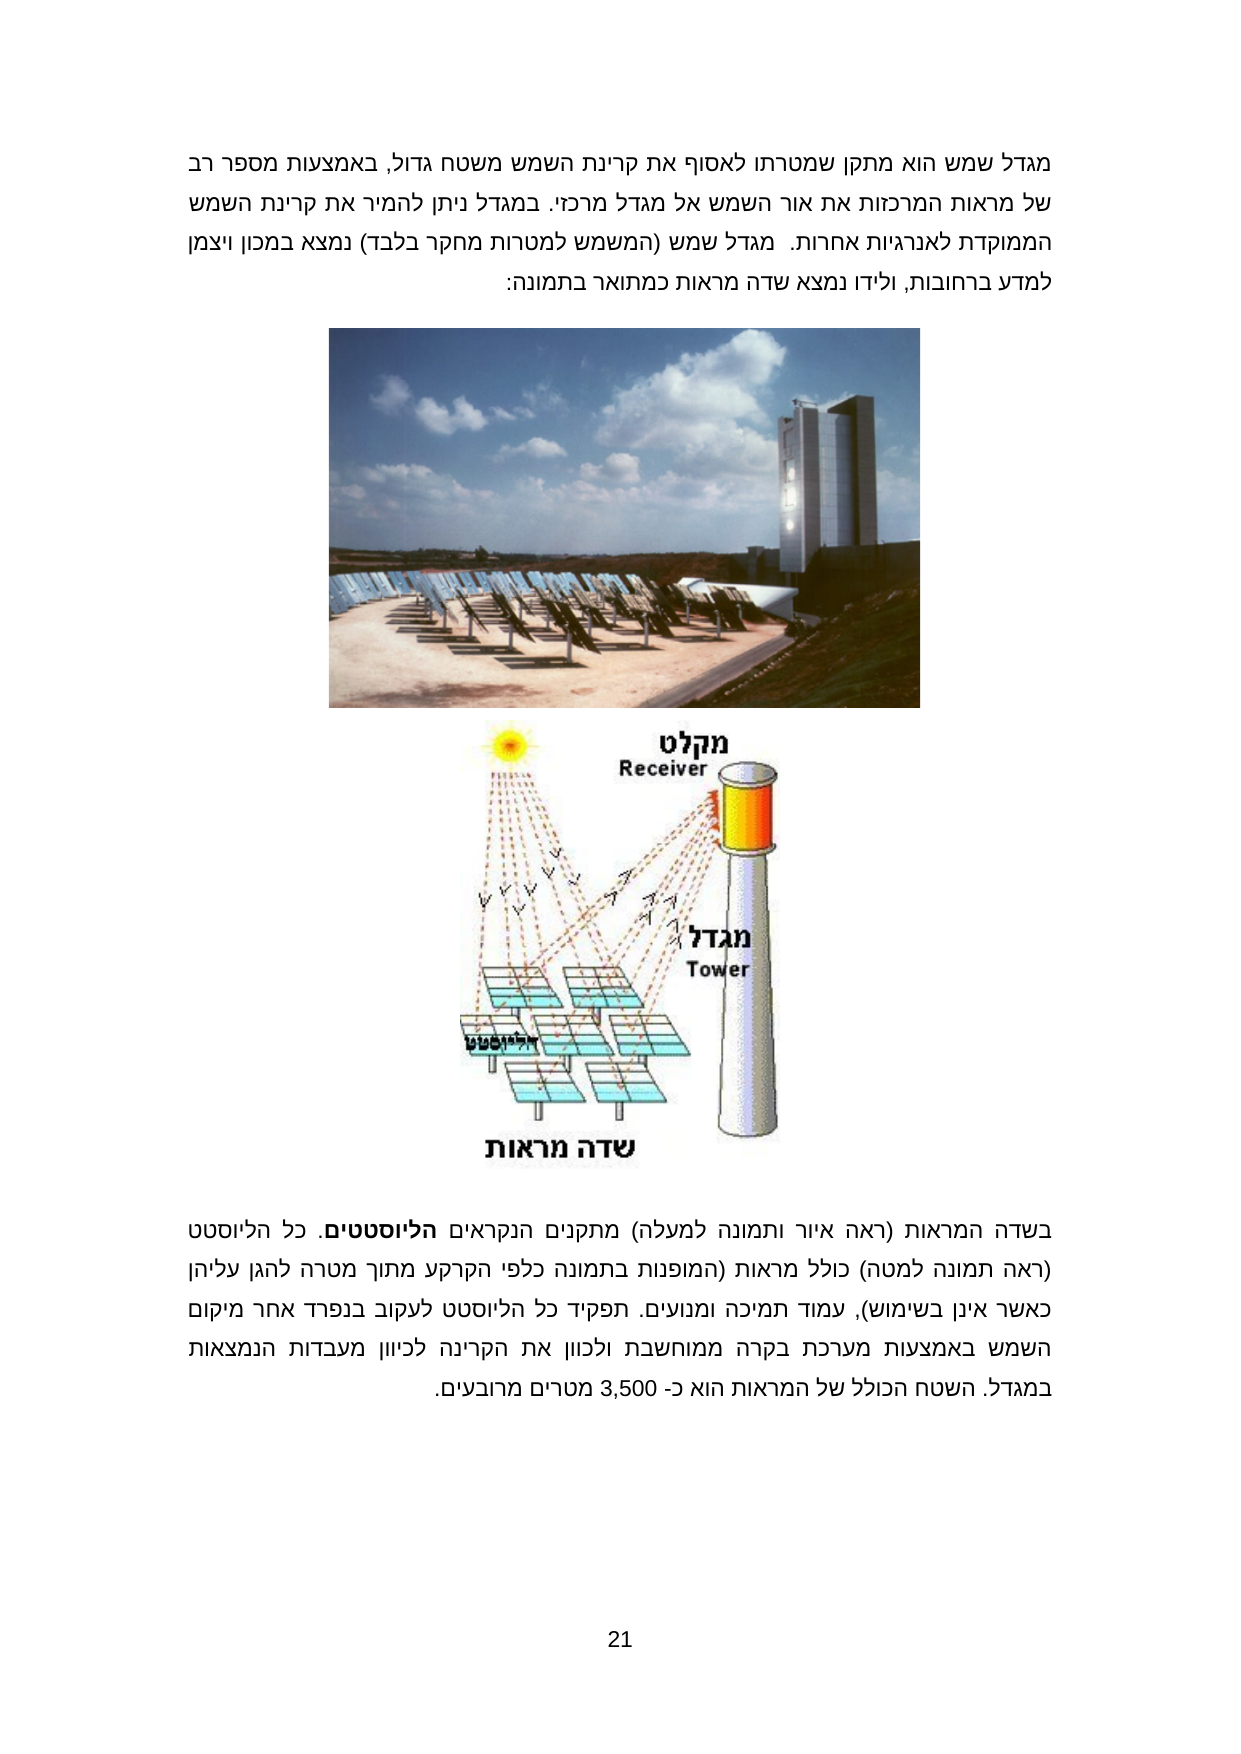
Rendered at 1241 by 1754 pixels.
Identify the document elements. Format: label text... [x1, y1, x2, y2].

text מגדל שמש הוא מתקן שמטרתו לאסוף את קרינת השמש משטח גדול, באמצעות מספר רב של מראות המרכזות את אור השמש אל מגדל מרכזי. במגדל ניתן להמיר את קרינת השמש הממוקדת לאנרגיות אחרות. מגדל שמש (המשמש למטרות מחקר בלבד) נמצא במכון ויצמן למדע ברחובות, ולידו נמצא שדה מראות כמתואר בתמונה: [187, 150, 1053, 295]
picture [460, 720, 780, 1182]
picture [328, 328, 921, 708]
text בשדה המראות (ראה איור ותמונה למעלה) מתקנים הנקראים הליוסטטים. כל הליוסטט (ראה תמונה למטה) כולל מראות (המופנות בתמונה כלפי הקרקע מתוך מטרה להגן עליהן כאשר אינן בשימוש), עמוד תמיכה ומנועים. תפקיד כל הליוסטט לעקוב בנפרד אחר מיקום השמש באמצעות מערכת בקרה ממוחשבת ולכוון את הקרינה לכיוון מעבדות הנמצאות במגדל. השטח הכולל של המראות הוא כ- מרובעים. [187, 1217, 1053, 1401]
